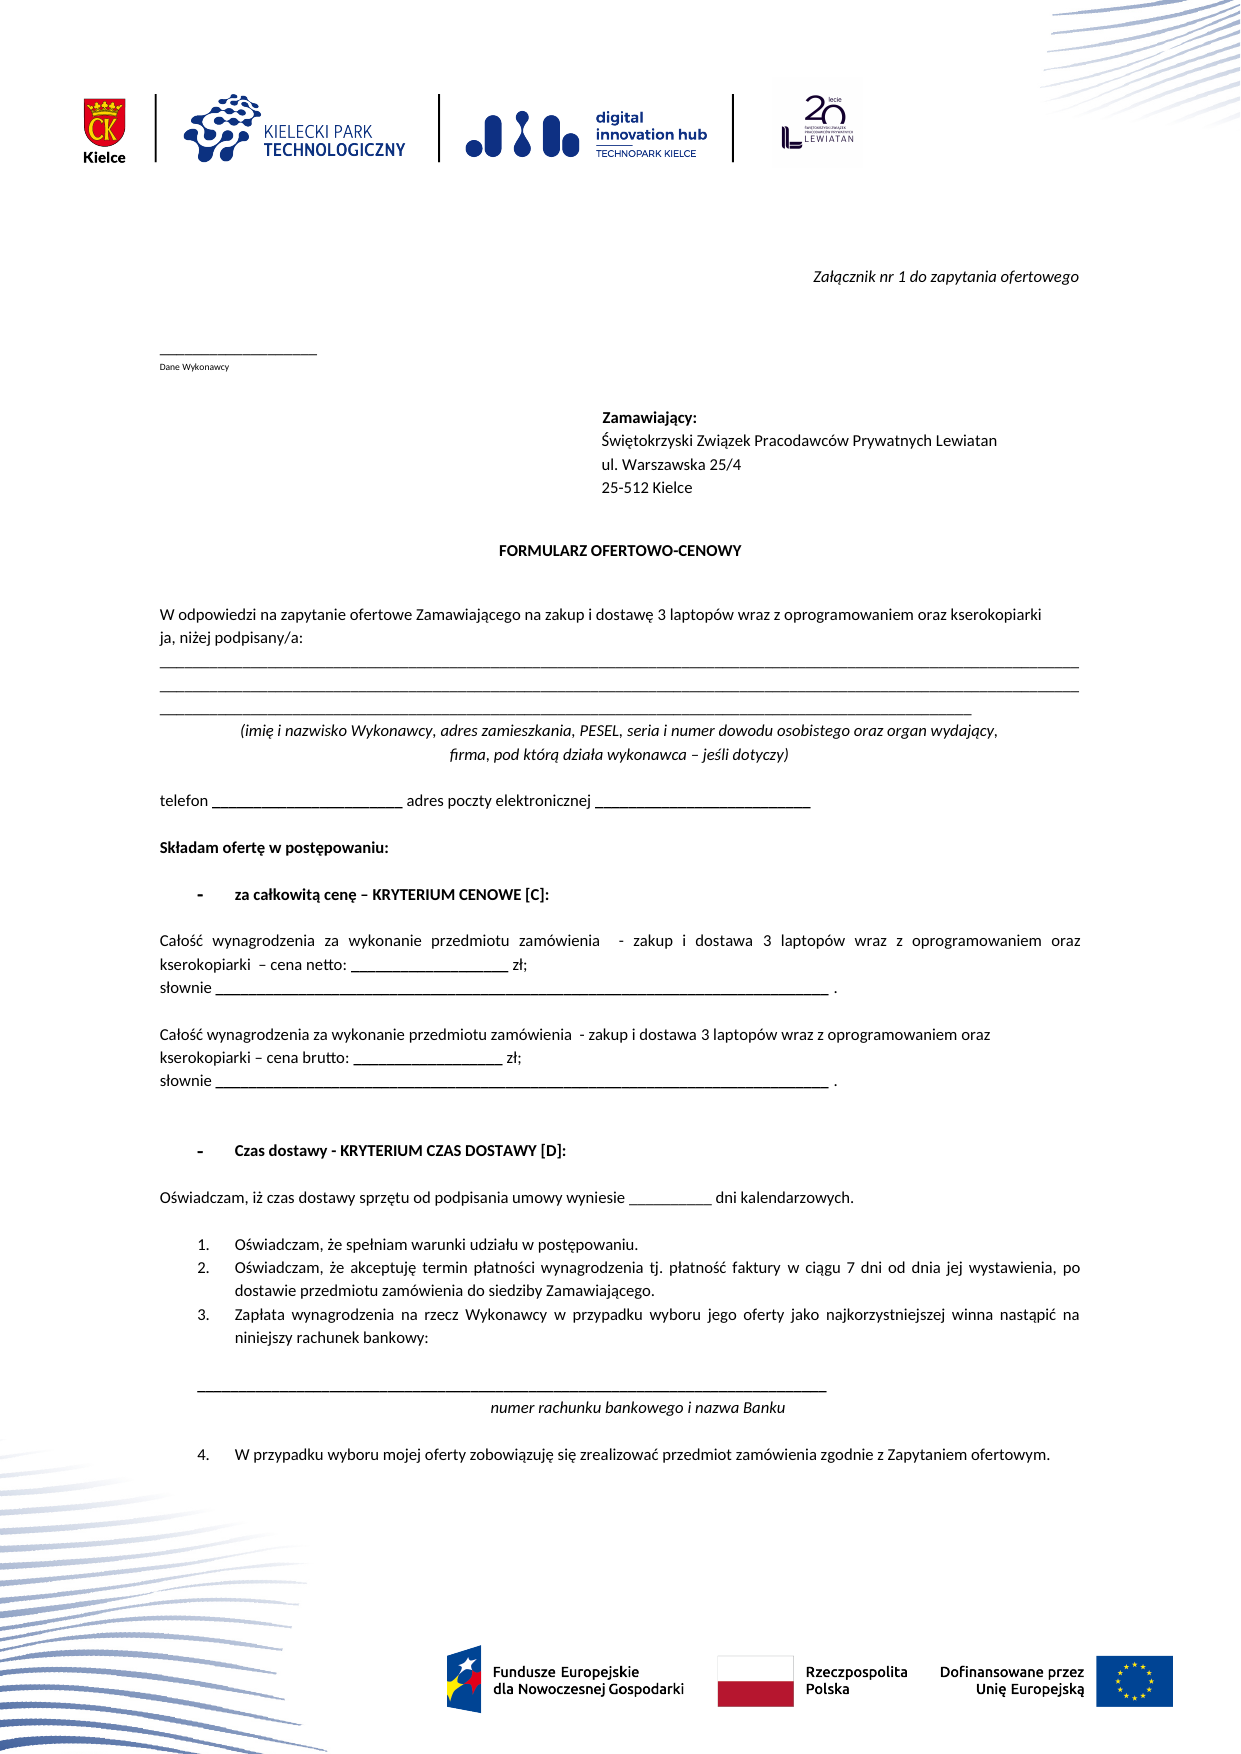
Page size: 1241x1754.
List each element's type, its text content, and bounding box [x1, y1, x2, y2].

text Załącznik nr 1 do zapytania ofertowego [159, 266, 1081, 286]
list Zapłata wynagrodzenia na rzecz Wykonawcy w przypadku wyboru jego oferty jako najkorzystniejszej winna nastąpić na niniejszy rachunek bankowy: [197, 1304, 1081, 1348]
text FORMULARZ OFERTOWO-CENOWY [159, 541, 1081, 561]
text Całość wynagrodzenia za wykonanie przedmiotu zamówienia - zakup i dostawa 3 laptopów wraz z oprogramowaniem oraz kserokopiarki – cena brutto: __________________ zł; [159, 1024, 1081, 1068]
picture [0, 0, 1241, 1754]
text ja, niżej podpisany/a: [159, 627, 1081, 648]
text Składam ofertę w postępowaniu: [159, 837, 1081, 858]
text firma, pod którą działa wykonawca – jeśli dotyczy) [159, 744, 1081, 764]
list Oświadczam, że akceptuję termin płatności wynagrodzenia tj. płatność faktury w ciągu 7 dni od dnia jej wystawienia, po dostawie przedmiotu zamówienia do siedziby Zamawiającego. [197, 1257, 1081, 1301]
text (imię i nazwisko Wykonawcy, adres zamieszkania, PESEL, seria i numer dowodu osobistego oraz organ wydający, [159, 721, 1081, 741]
text Zamawiający: [602, 407, 1083, 428]
text Całość wynagrodzenia za wykonanie przedmiotu zamówienia - zakup i dostawa 3 laptopów wraz z oprogramowaniem oraz kserokopiarki – cena netto: ___________________ zł; [159, 931, 1081, 974]
text numer rachunku bankowego i nazwa Banku [197, 1397, 1081, 1418]
text ul. Warszawska 25/4 [601, 454, 1081, 474]
list Oświadczam, że spełniam warunki udziału w postępowaniu. [197, 1234, 1081, 1254]
text słownie __________________________________________________________________________ . [159, 977, 1081, 998]
text W odpowiedzi na zapytanie ofertowe Zamawiającego na zakup i dostawę 3 laptopów wraz z oprogramowaniem oraz kserokopiarki [159, 604, 1081, 624]
list Czas dostawy - KRYTERIUM CZAS DOSTAWY [D]: [197, 1141, 1081, 1161]
list W przypadku wyboru mojej oferty zobowiązuję się zrealizować przedmiot zamówienia zgodnie z Zapytaniem ofertowym. [197, 1444, 1081, 1464]
text słownie __________________________________________________________________________ . [159, 1071, 1081, 1091]
text Świętokrzyski Związek Pracodawców Prywatnych Lewiatan [601, 431, 1081, 451]
text Dane Wykonawcy [159, 361, 1081, 381]
text telefon _______________________ adres poczty elektronicznej __________________________ [159, 791, 1081, 811]
text 25-512 Kielce [601, 477, 1081, 498]
list za całkowitą cenę – KRYTERIUM CENOWE [C]: [197, 884, 1081, 904]
text Oświadczam, iż czas dostawy sprzętu od podpisania umowy wyniesie __________ dni kalendarzowych. [159, 1187, 1081, 1208]
text ___________________ [159, 337, 1081, 358]
text ________________________________________________________________________________________________________________________________________________________________________________________________________________________________________________________________________________________________________________________________ [159, 651, 1081, 718]
text ____________________________________________________________________________ [197, 1374, 1081, 1394]
